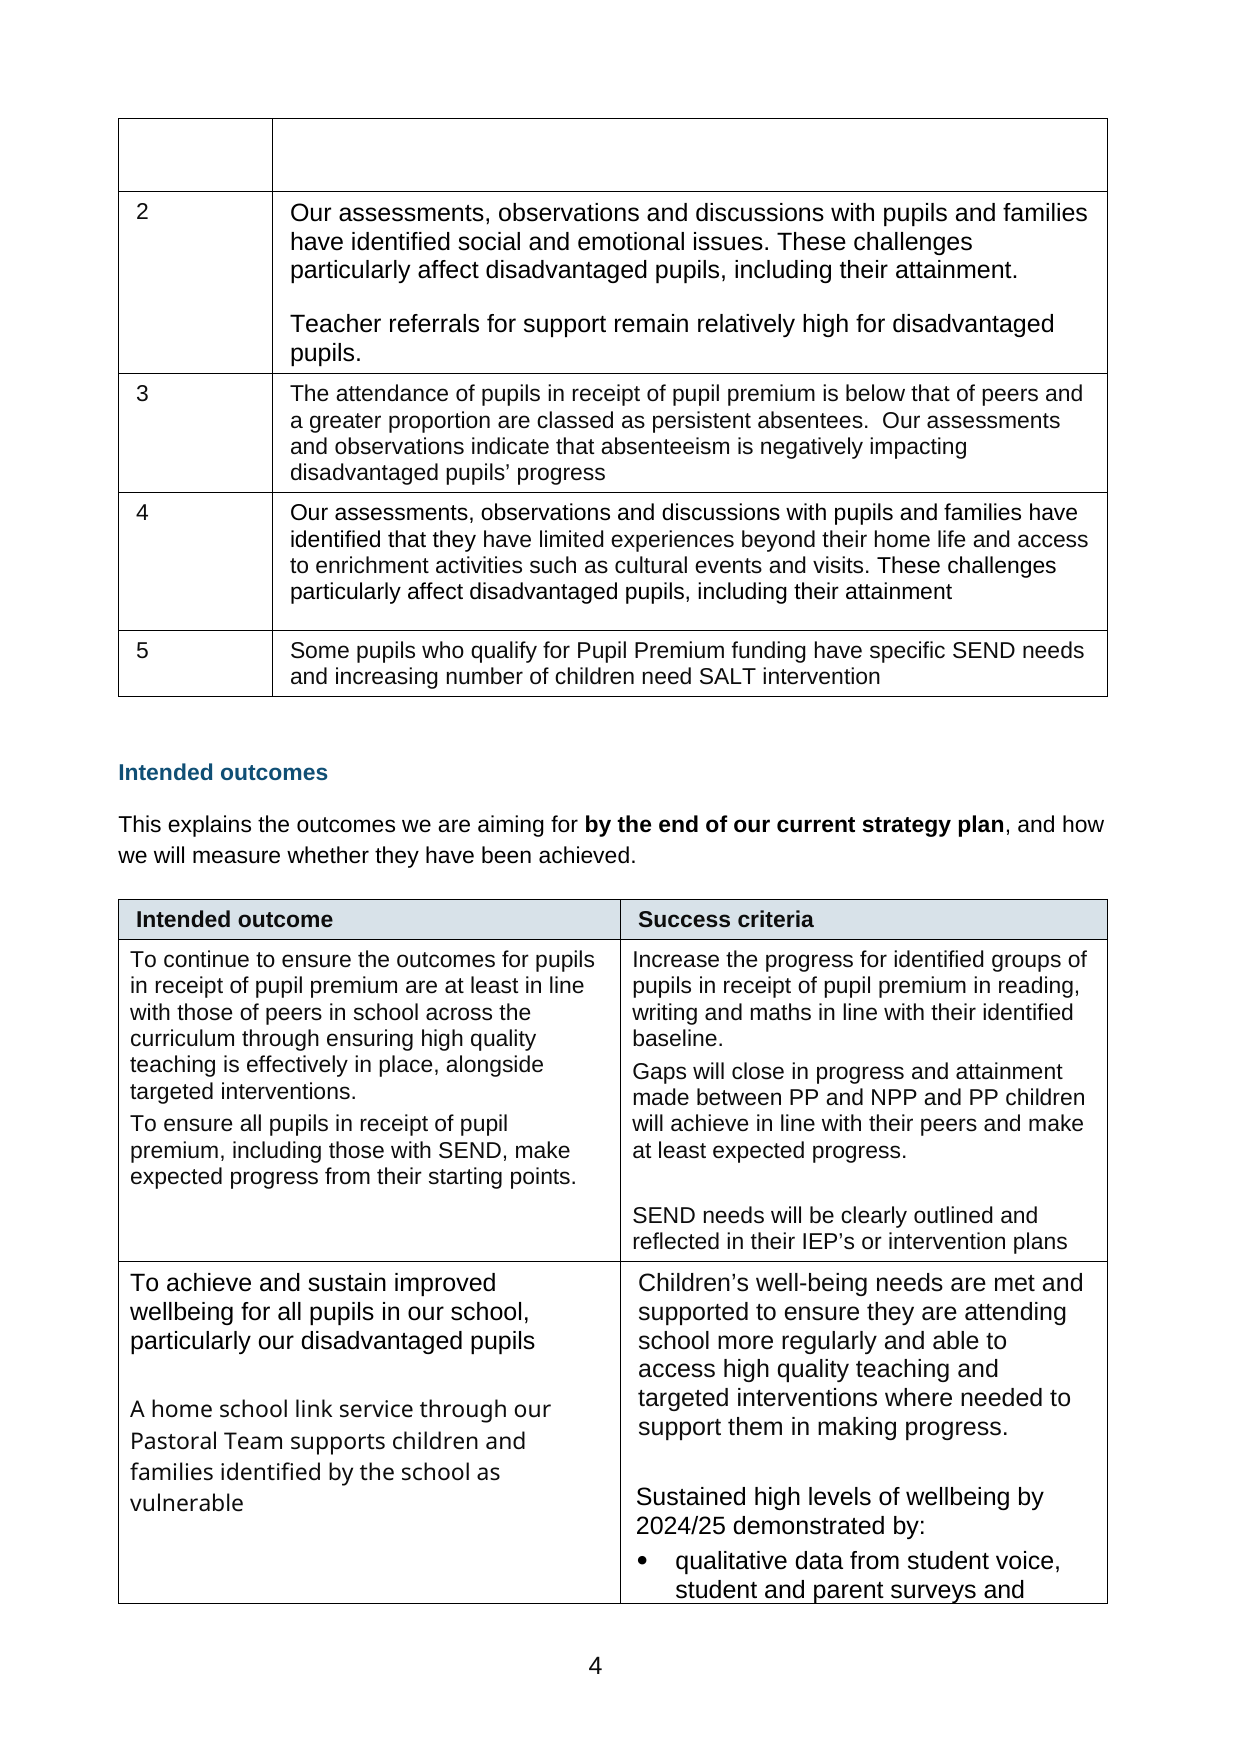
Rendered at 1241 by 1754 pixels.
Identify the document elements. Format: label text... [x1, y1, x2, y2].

text This explains the outcomes we are aiming for by the end of our current strategy plan, and how we will measure whether they have been achieved. [118, 811, 1107, 869]
table_cell 5 [119, 631, 272, 696]
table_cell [273, 119, 1107, 191]
table_cell The attendance of pupils in receipt of pupil premium is below that of peers and a greater proportion are classed as persistent absentees. Our assessments and observations indicate that absenteeism is negatively impacting disadvantaged pupils’ progress [273, 374, 1107, 492]
table_header Intended outcome [119, 900, 620, 939]
table_cell Increase the progress for identified groups of pupils in receipt of pupil premium in reading, writing and maths in line with their identified baseline. Gaps will close in progress and attainment made between PP and NPP and PP children will achieve in line with their peers and make at least expected progress. SEND needs will be clearly outlined and reflected in their IEP’s or intervention plans [621, 940, 1107, 1261]
table_cell Some pupils who qualify for Pupil Premium funding have specific SEND needs and increasing number of children need SALT intervention [273, 631, 1107, 696]
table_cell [621, 1262, 1107, 1603]
subtitle Intended outcomes [118, 759, 1107, 786]
table_header Success criteria [621, 900, 1107, 939]
table_cell 4 [119, 493, 272, 629]
table_cell 2 [119, 192, 272, 373]
table_cell To continue to ensure the outcomes for pupils in receipt of pupil premium are at least in line with those of peers in school across the curriculum through ensuring high quality teaching is effectively in place, alongside targeted interventions. To ensure all pupils in receipt of pupil premium, including those with SEND, make expected progress from their starting points. [119, 940, 620, 1261]
table_cell 1 [119, 119, 272, 191]
table_cell 3 [119, 374, 272, 492]
table_cell Our assessments, observations and discussions with pupils and families have identified that they have limited experiences beyond their home life and access to enrichment activities such as cultural events and visits. These challenges particularly affect disadvantaged pupils, including their attainment [273, 493, 1107, 629]
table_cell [119, 1262, 620, 1603]
table_cell Our assessments, observations and discussions with pupils and families have identified social and emotional issues. These challenges particularly affect disadvantaged pupils, including their attainment. Teacher referrals for support remain relatively high for disadvantaged pupils. [273, 192, 1107, 373]
